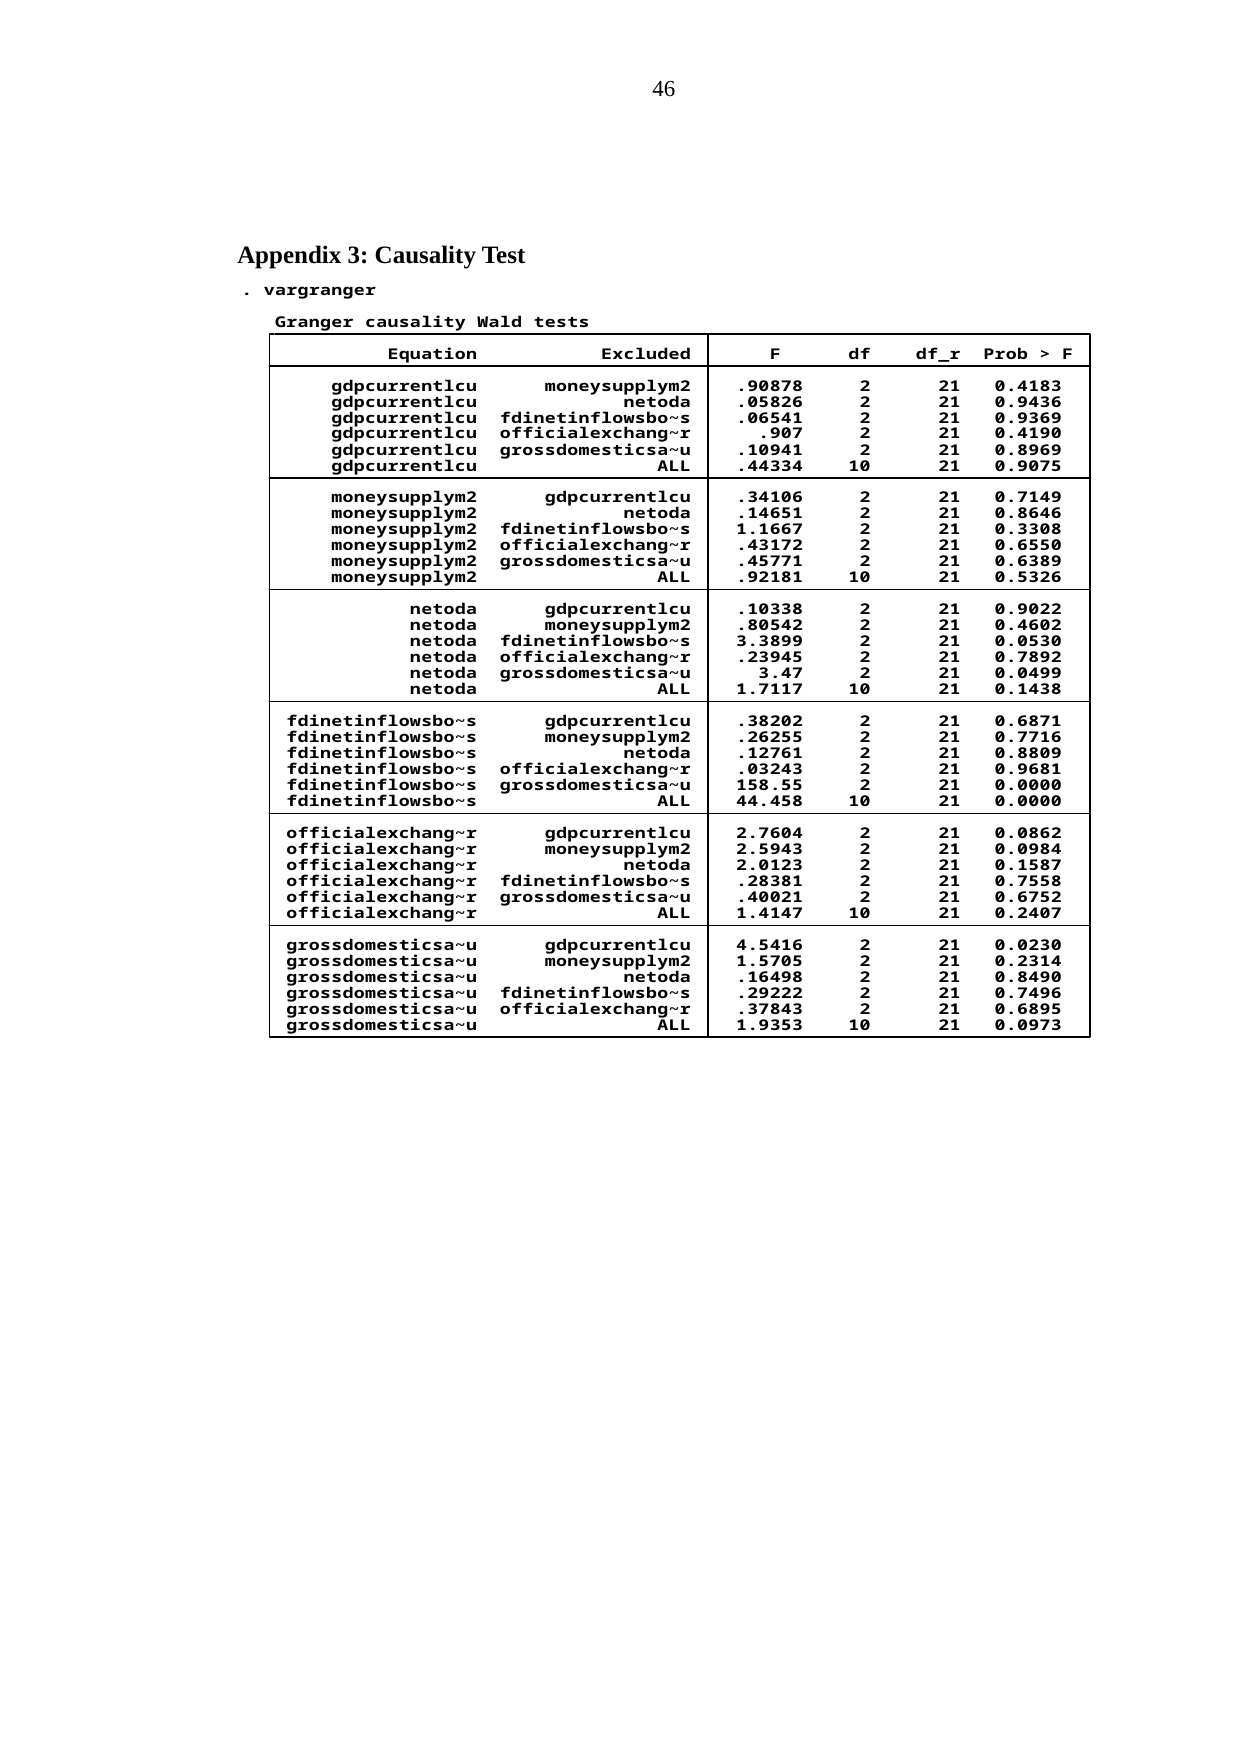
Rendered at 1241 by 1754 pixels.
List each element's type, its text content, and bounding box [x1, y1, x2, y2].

subtitle Appendix 3: Causality Test [237, 240, 1090, 269]
